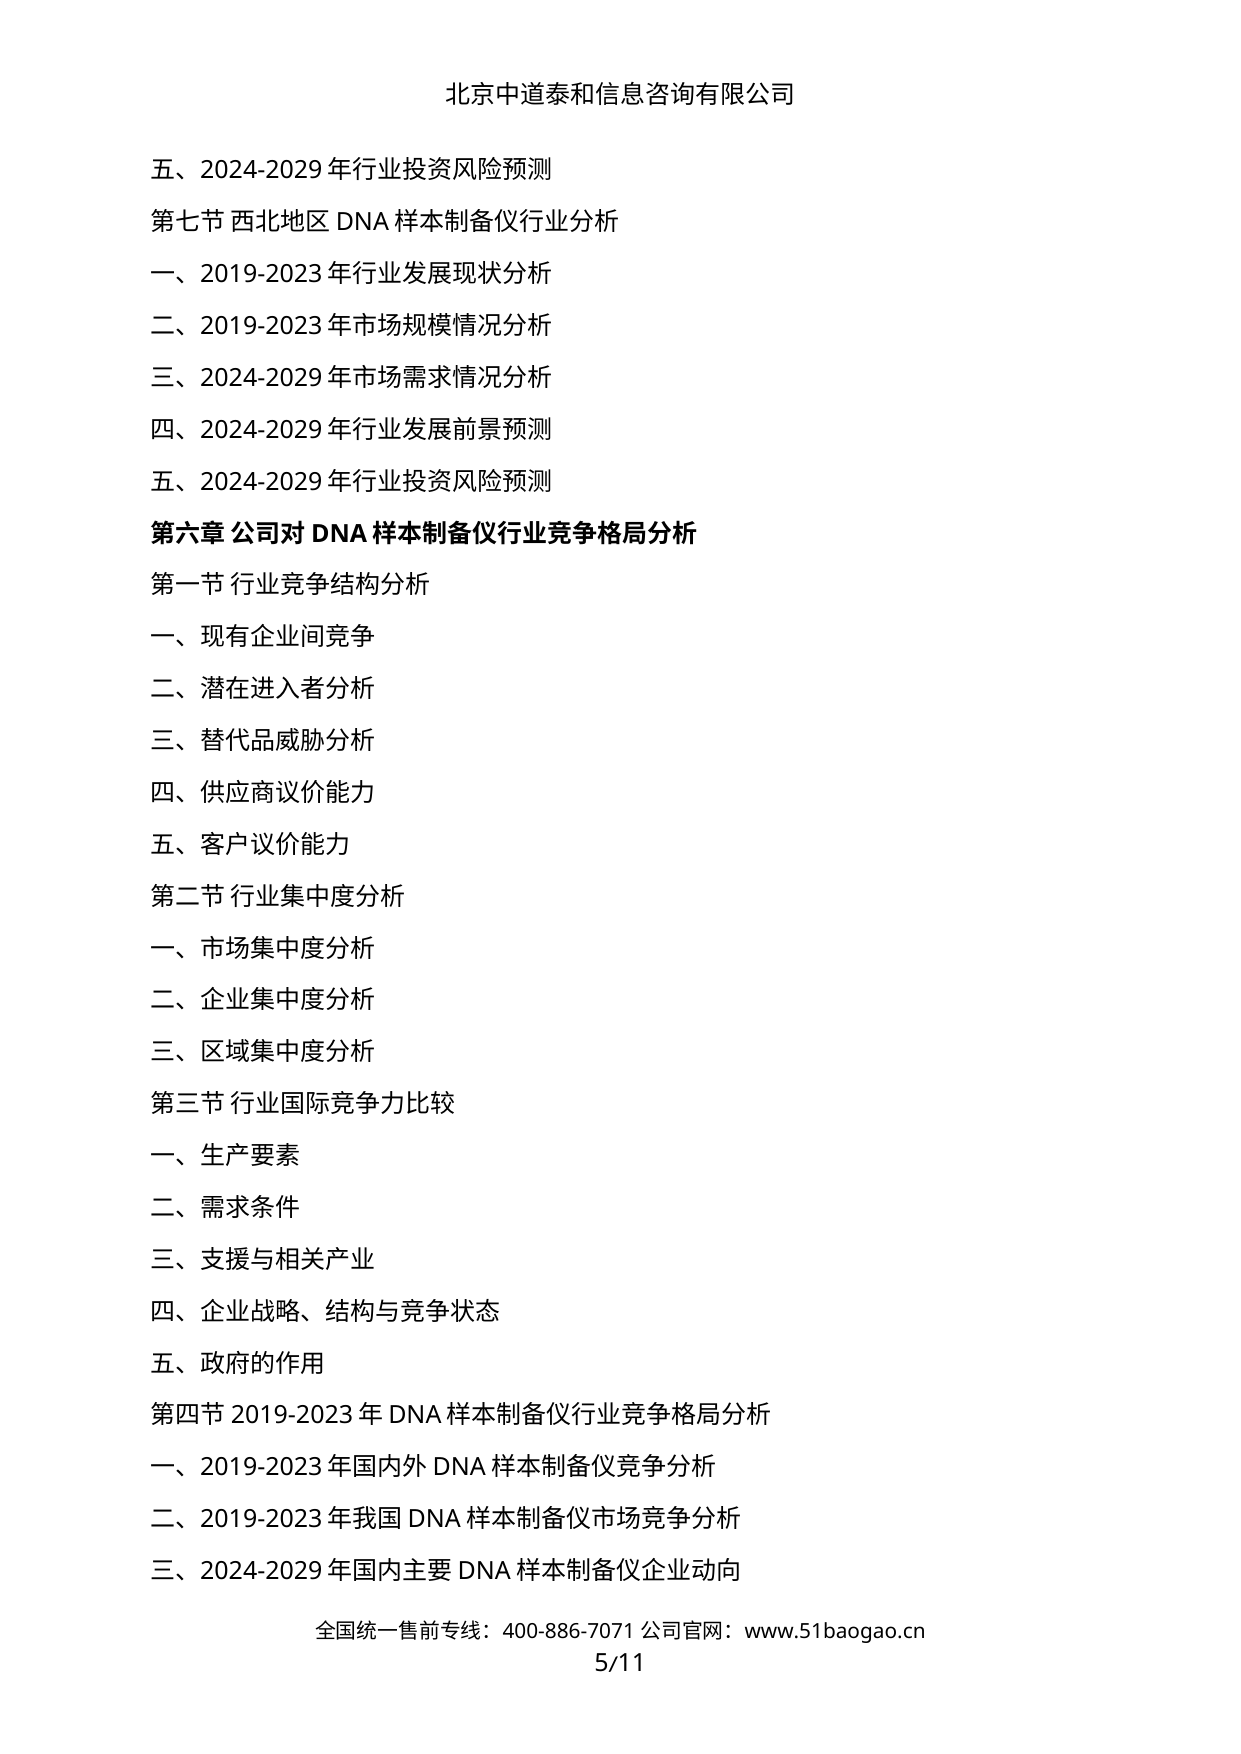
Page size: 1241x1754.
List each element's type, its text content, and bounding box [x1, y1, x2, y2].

text 三、支援与相关产业 [150, 1239, 1090, 1276]
text 第二节 行业集中度分析 [150, 876, 1090, 912]
text 第三节 行业国际竞争力比较 [150, 1084, 1090, 1120]
text 第四节 2019-2023年DNA样本制备仪行业竞争格局分析 [150, 1395, 1090, 1431]
text 一、市场集中度分析 [150, 928, 1090, 964]
text 二、2019-2023年市场规模情况分析 [150, 306, 1090, 342]
text 三、2024-2029年国内主要DNA样本制备仪企业动向 [150, 1551, 1090, 1587]
text 五、政府的作用 [150, 1343, 1090, 1379]
text 二、需求条件 [150, 1187, 1090, 1224]
text 五、2024-2029年行业投资风险预测 [150, 461, 1090, 497]
text 一、生产要素 [150, 1136, 1090, 1172]
text 四、企业战略、结构与竞争状态 [150, 1291, 1090, 1327]
text 二、企业集中度分析 [150, 980, 1090, 1016]
text 一、2019-2023年国内外DNA样本制备仪竞争分析 [150, 1447, 1090, 1483]
text 第六章 公司对DNA样本制备仪行业竞争格局分析 [150, 513, 1090, 549]
text 四、2024-2029年行业发展前景预测 [150, 409, 1090, 446]
text 三、2024-2029年市场需求情况分析 [150, 357, 1090, 394]
text 五、客户议价能力 [150, 824, 1090, 861]
text 二、潜在进入者分析 [150, 669, 1090, 705]
text 第一节 行业竞争结构分析 [150, 565, 1090, 601]
text 二、2019-2023年我国DNA样本制备仪市场竞争分析 [150, 1499, 1090, 1535]
text 五、2024-2029年行业投资风险预测 [150, 150, 1090, 186]
text 第七节 西北地区DNA样本制备仪行业分析 [150, 202, 1090, 238]
text 一、现有企业间竞争 [150, 617, 1090, 653]
text 一、2019-2023年行业发展现状分析 [150, 254, 1090, 290]
text 四、供应商议价能力 [150, 772, 1090, 809]
text 三、区域集中度分析 [150, 1032, 1090, 1068]
text 三、替代品威胁分析 [150, 721, 1090, 757]
